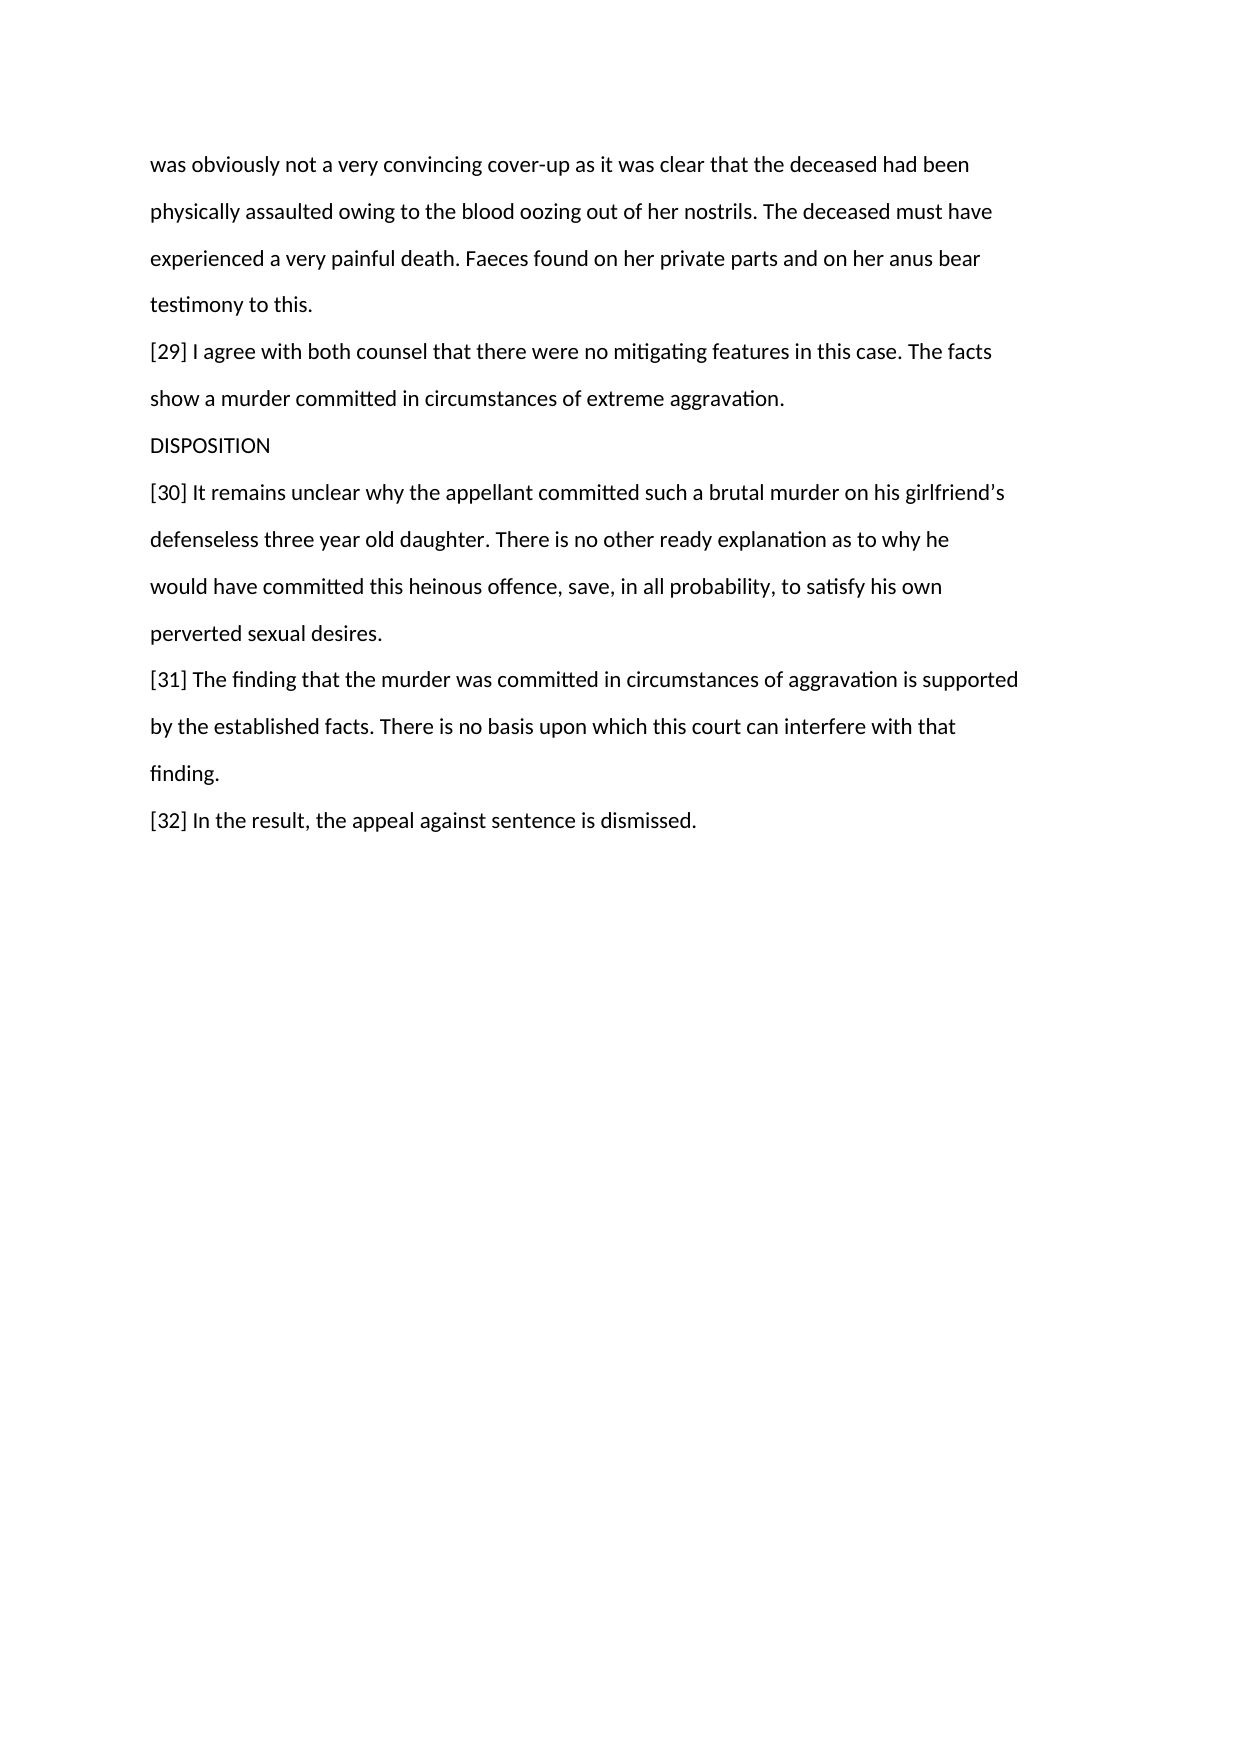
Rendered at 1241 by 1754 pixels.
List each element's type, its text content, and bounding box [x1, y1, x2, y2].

text would have committed this heinous offence, save, in all probability, to satisfy his own [150, 572, 1090, 600]
text was obviously not a very convincing cover-up as it was clear that the deceased had been [150, 150, 1090, 178]
text [31] The finding that the murder was committed in circumstances of aggravation is supported [150, 666, 1090, 694]
text physically assaulted owing to the blood oozing out of her nostrils. The deceased must have [150, 197, 1090, 225]
text by the established facts. There is no basis upon which this court can interfere with that [150, 712, 1090, 741]
text [30] It remains unclear why the appellant committed such a brutal murder on his girlfriend’s [150, 478, 1090, 506]
text defenseless three year old daughter. There is no other ready explanation as to why he [150, 525, 1090, 553]
text finding. [150, 759, 1090, 787]
text perverted sexual desires. [150, 619, 1090, 647]
text show a murder committed in circumstances of extreme aggravation. [150, 384, 1090, 412]
text experienced a very painful death. Faeces found on her private parts and on her anus bear [150, 244, 1090, 272]
text testimony to this. [150, 291, 1090, 319]
text [29] I agree with both counsel that there were no mitigating features in this case. The facts [150, 337, 1090, 366]
text [32] In the result, the appeal against sentence is dismissed. [150, 806, 1090, 834]
text DISPOSITION [150, 431, 1090, 459]
